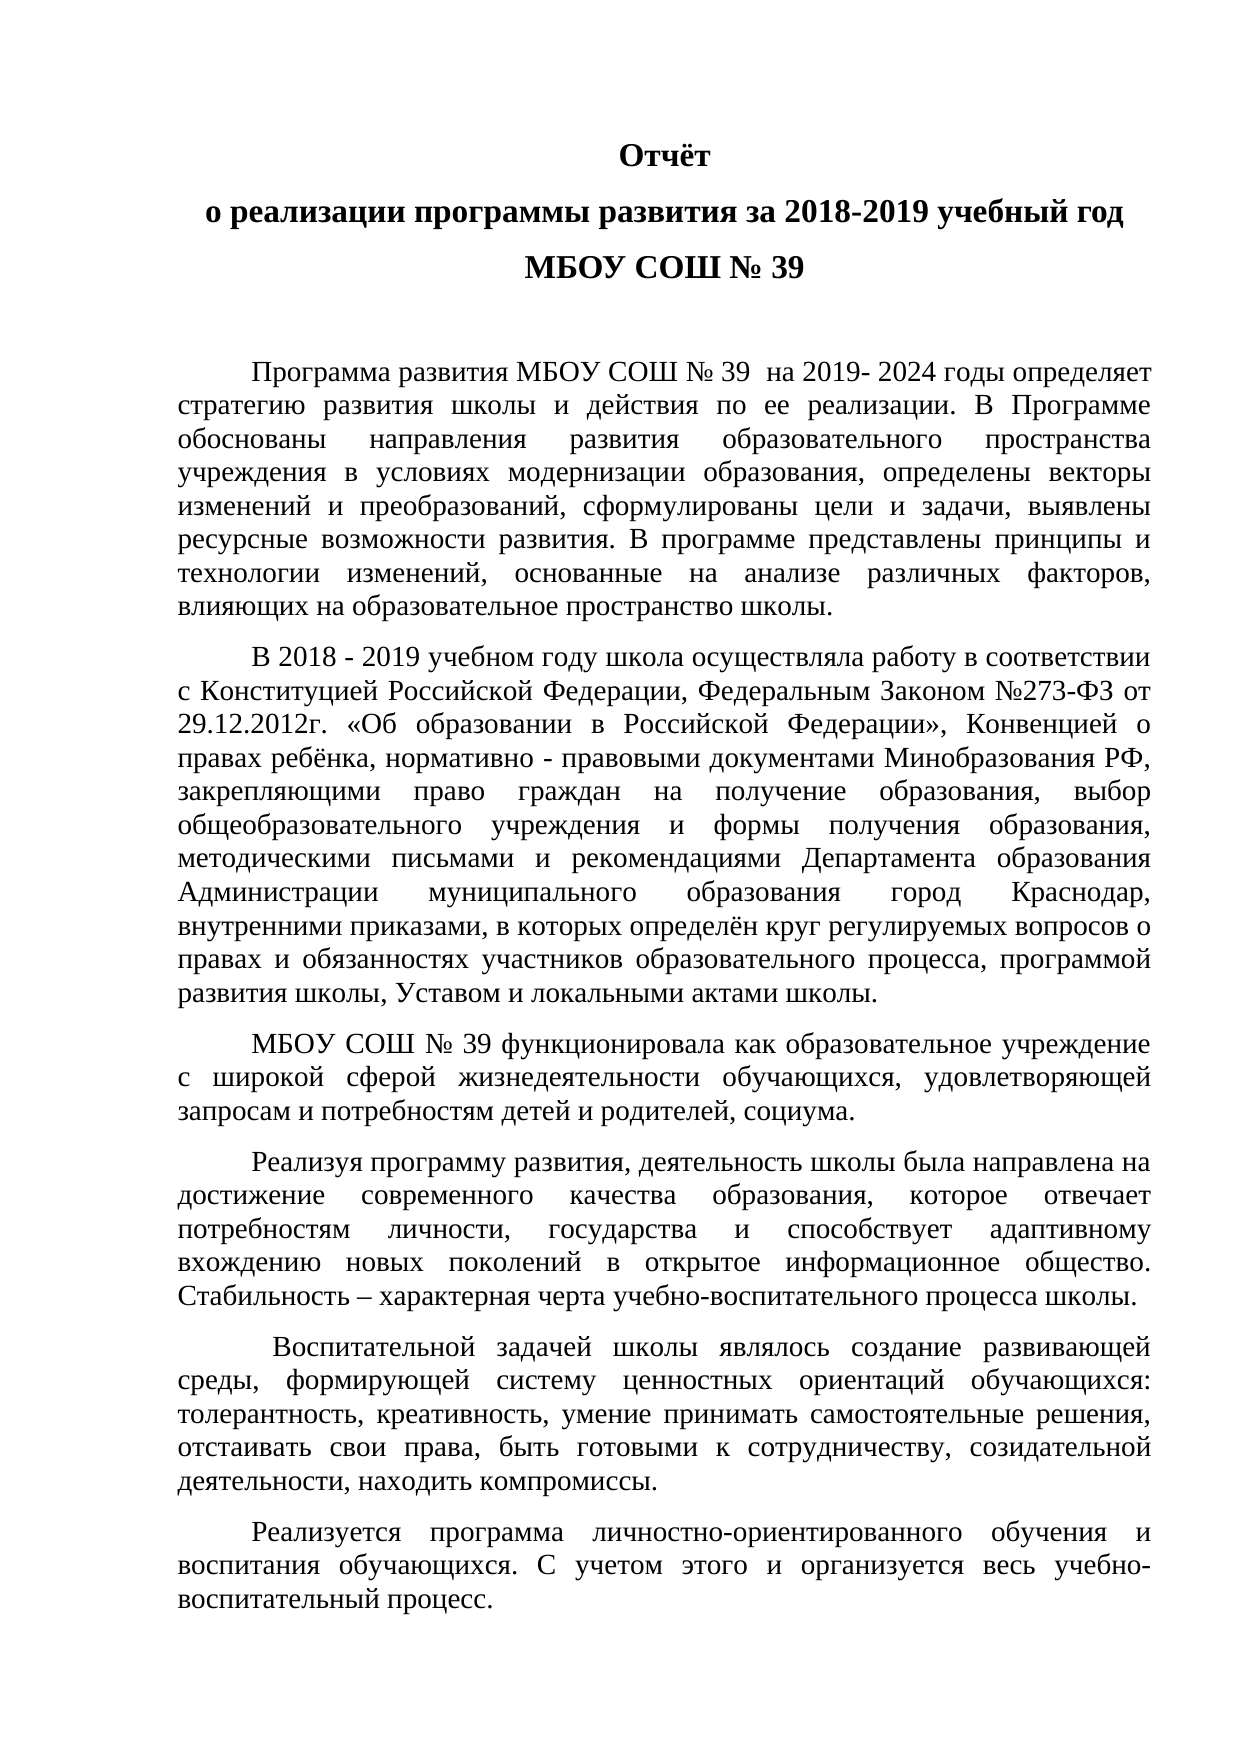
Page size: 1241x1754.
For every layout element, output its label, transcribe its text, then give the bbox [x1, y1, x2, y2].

text Отчёт [177, 136, 1152, 174]
text Программа развития МБОУ СОШ № 39 на 2019- 2024 годы определяет стратегию развития школы и действия по ее реализации. В Программе обоснованы направления развития образовательного пространства учреждения в условиях модернизации образования, определены векторы изменений и преобразований, сформулированы цели и задачи, выявлены ресурсные возможности развития. В программе представлены принципы и технологии изменений, основанные на анализе различных факторов, влияющих на образовательное пространство школы. [177, 354, 1152, 622]
text Воспитательной задачей школы являлось создание развивающей среды, формирующей систему ценностных ориентаций обучающихся: толерантность, креативность, умение принимать самостоятельные решения, отстаивать свои права, быть готовыми к сотрудничеству, созидательной деятельности, находить компромиссы. [177, 1329, 1152, 1497]
text Реализуя программу развития, деятельность школы была направлена на достижение современного качества образования, которое отвечает потребностям личности, государства и способствует адаптивному вхождению новых поколений в открытое информационное общество. Стабильность – характерная черта учебно-воспитательного процесса школы. [177, 1144, 1152, 1311]
text МБОУ СОШ № 39 [177, 247, 1152, 285]
text МБОУ СОШ № 39 функционировала как образовательное учреждение с широкой сферой жизнедеятельности обучающихся, удовлетворяющей запросам и потребностям детей и родителей, социума. [177, 1026, 1152, 1126]
text В 2018 - 2019 учебном году школа осуществляла работу в соответствии с Конституцией Российской Федерации, Федеральным Законом №273-ФЗ от 29.12.2012г. «Об образовании в Российской Федерации», Конвенцией о правах ребёнка, нормативно - правовыми документами Минобразования РФ, закрепляющими право граждан на получение образования, выбор общеобразовательного учреждения и формы получения образования, методическими письмами и рекомендациями Департамента образования Администрации муниципального образования город Краснодар, внутренними приказами, в которых определён круг регулируемых вопросов о правах и обязанностях участников образовательного процесса, программой развития школы, Уставом и локальными актами школы. [177, 639, 1152, 1008]
text Реализуется программа личностно-ориентированного обучения и воспитания обучающихся. С учетом этого и организуется весь учебно-воспитательный процесс. [177, 1514, 1152, 1614]
text о реализации программы развития за 2018-2019 учебный год [177, 191, 1152, 229]
